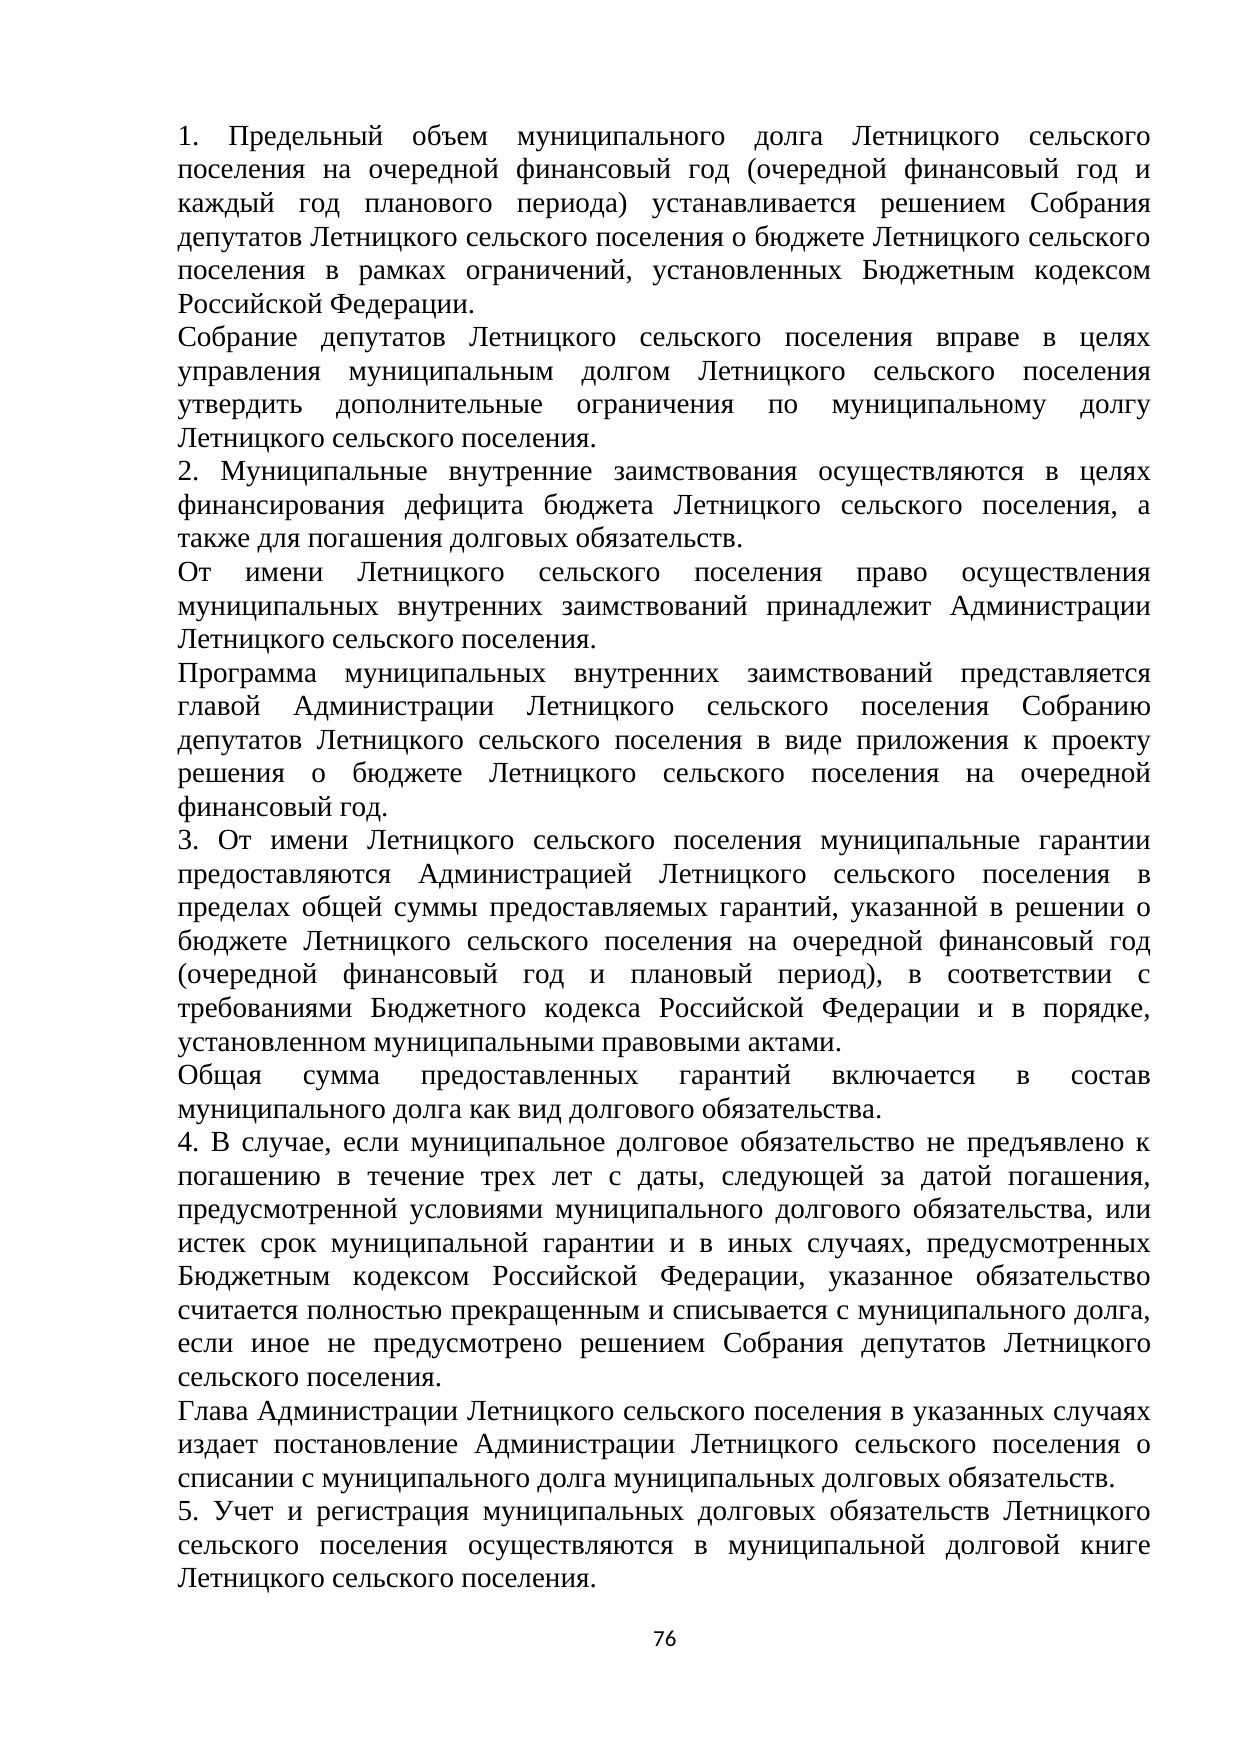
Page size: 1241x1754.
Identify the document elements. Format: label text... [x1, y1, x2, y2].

text 5. Учет и регистрация муниципальных долговых обязательств Летницкого сельского поселения осуществляются в муниципальной долговой книге Летницкого сельского поселения. [177, 1493, 1152, 1594]
text 1. Предельный объем муниципального долга Летницкого сельского поселения на очередной финансовый год (очередной финансовый год и каждый год планового периода) устанавливается решением Собрания депутатов Летницкого сельского поселения о бюджете Летницкого сельского поселения в рамках ограничений, установленных Бюджетным кодексом Российской Федерации. [177, 118, 1152, 319]
text От имени Летницкого сельского поселения право осуществления муниципальных внутренних заимствований принадлежит Администрации Летницкого сельского поселения. [177, 554, 1152, 655]
text 2. Муниципальные внутренние заимствования осуществляются в целях финансирования дефицита бюджета Летницкого сельского поселения, а также для погашения долговых обязательств. [177, 453, 1152, 554]
text Собрание депутатов Летницкого сельского поселения вправе в целях управления муниципальным долгом Летницкого сельского поселения утвердить дополнительные ограничения по муниципальному долгу Летницкого сельского поселения. [177, 319, 1152, 453]
text Общая сумма предоставленных гарантий включается в состав муниципального долга как вид долгового обязательства. [177, 1057, 1152, 1124]
text Программа муниципальных внутренних заимствований представляется главой Администрации Летницкого сельского поселения Собранию депутатов Летницкого сельского поселения в виде приложения к проекту решения о бюджете Летницкого сельского поселения на очередной финансовый год. [177, 655, 1152, 822]
text 4. В случае, если муниципальное долговое обязательство не предъявлено к погашению в течение трех лет с даты, следующей за датой погашения, предусмотренной условиями муниципального долгового обязательства, или истек срок муниципальной гарантии и в иных случаях, предусмотренных Бюджетным кодексом Российской Федерации, указанное обязательство считается полностью прекращенным и списывается с муниципального долга, если иное не предусмотрено решением Собрания депутатов Летницкого сельского поселения. [177, 1124, 1152, 1393]
text 3. От имени Летницкого сельского поселения муниципальные гарантии предоставляются Администрацией Летницкого сельского поселения в пределах общей суммы предоставляемых гарантий, указанной в решении о бюджете Летницкого сельского поселения на очередной финансовый год (очередной финансовый год и плановый период), в соответствии с требованиями Бюджетного кодекса Российской Федерации и в порядке, установленном муниципальными правовыми актами. [177, 822, 1152, 1057]
text Глава Администрации Летницкого сельского поселения в указанных случаях издает постановление Администрации Летницкого сельского поселения о списании с муниципального долга муниципальных долговых обязательств. [177, 1393, 1152, 1493]
